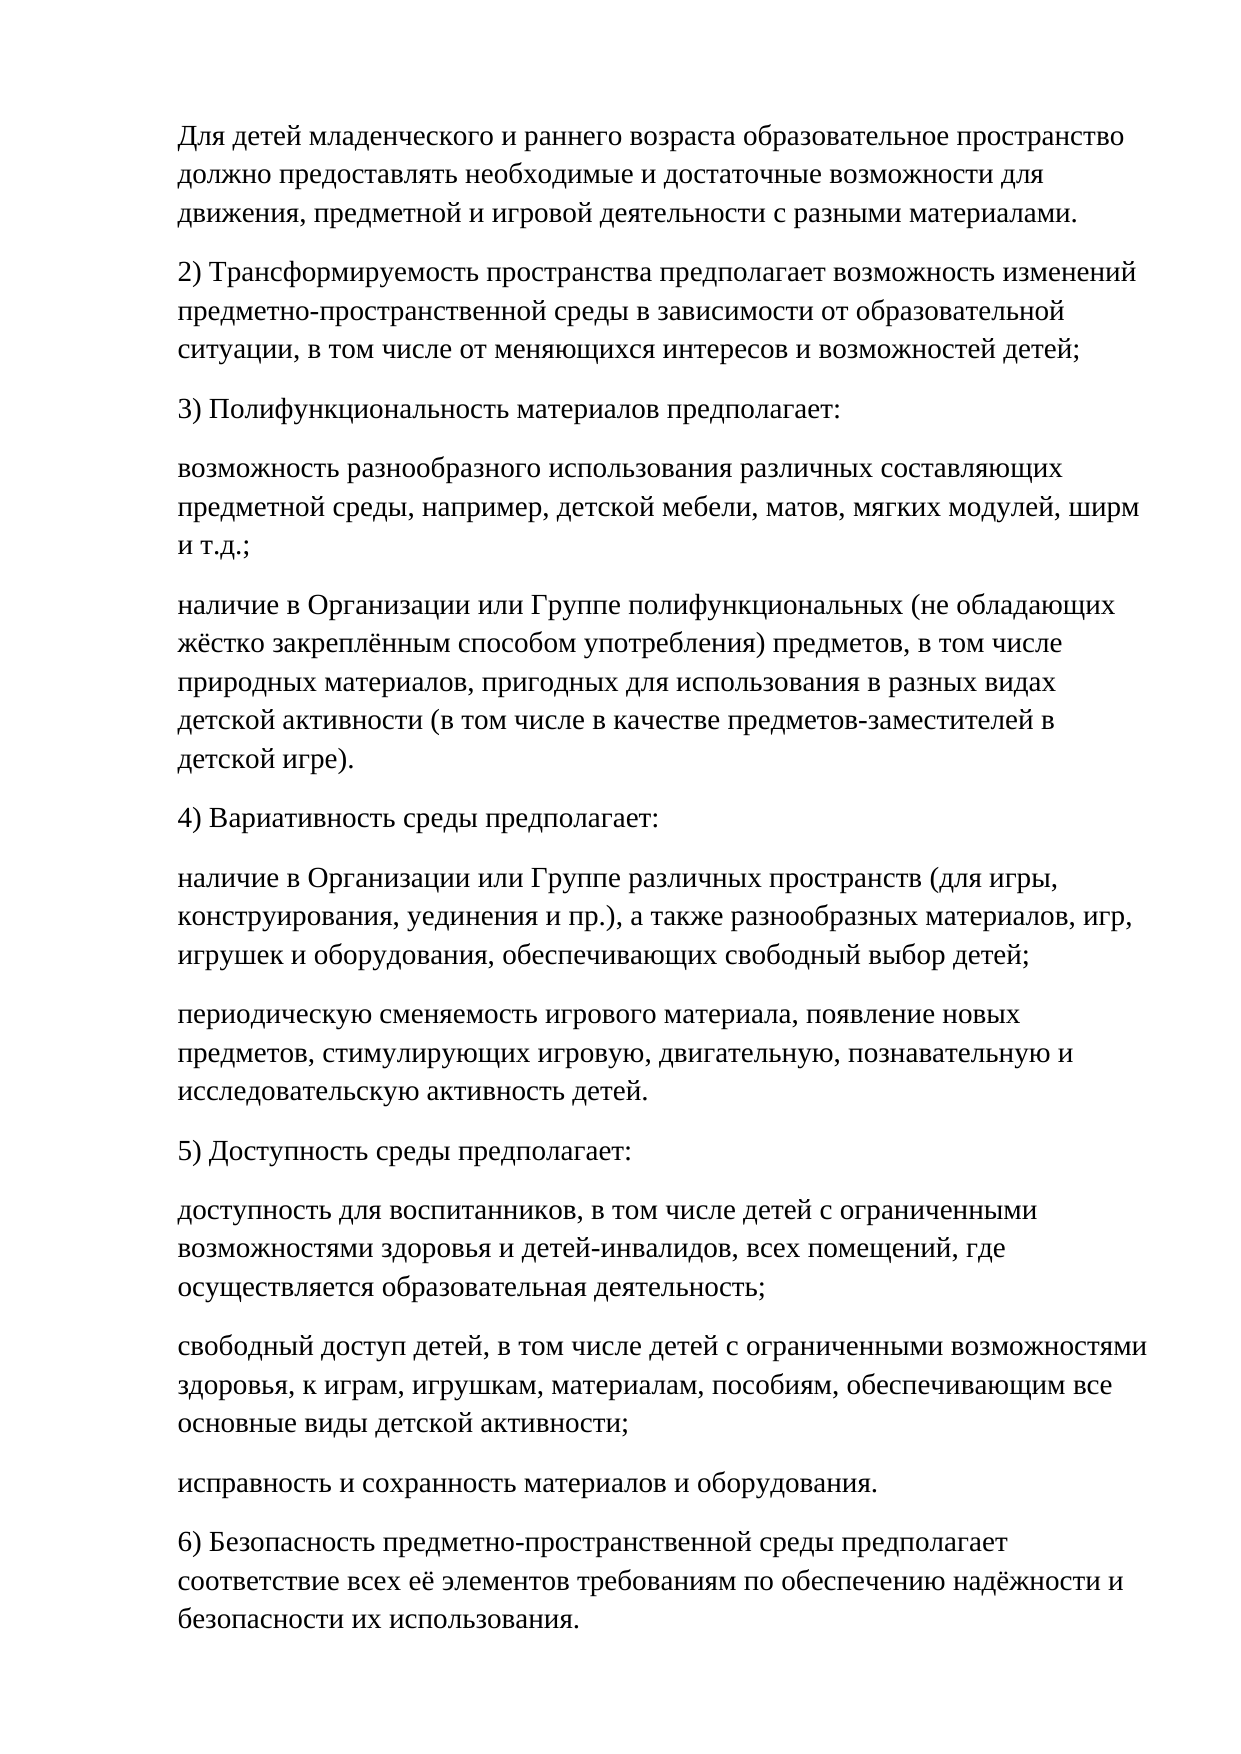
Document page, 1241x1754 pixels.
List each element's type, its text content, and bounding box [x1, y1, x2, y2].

text наличие в Организации или Группе полифункциональных (не обладающих жёстко закреплённым способом употребления) предметов, в том числе природных материалов, пригодных для использования в разных видах детской активности (в том числе в качестве предметов-заместителей в детской игре). [177, 587, 1152, 774]
text возможность разнообразного использования различных составляющих предметной среды, например, детской мебели, матов, мягких модулей, ширм и т.д.; [177, 450, 1152, 561]
text 3) Полифункциональность материалов предполагает: [177, 391, 1152, 424]
text Для детей младенческого и раннего возраста образовательное пространство должно предоставлять необходимые и достаточные возможности для движения, предметной и игровой деятельности с разными материалами. [177, 118, 1152, 229]
text 2) Трансформируемость пространства предполагает возможность изменений предметно-пространственной среды в зависимости от образовательной ситуации, в том числе от меняющихся интересов и возможностей детей; [177, 254, 1152, 365]
text периодическую сменяемость игрового материала, появление новых предметов, стимулирующих игровую, двигательную, познавательную и исследовательскую активность детей. [177, 996, 1152, 1107]
text 5) Доступность среды предполагает: [177, 1133, 1152, 1166]
text доступность для воспитанников, в том числе детей с ограниченными возможностями здоровья и детей-инвалидов, всех помещений, где осуществляется образовательная деятельность; [177, 1192, 1152, 1303]
text исправность и сохранность материалов и оборудования. [177, 1465, 1152, 1498]
text 6) Безопасность предметно-пространственной среды предполагает соответствие всех её элементов требованиям по обеспечению надёжности и безопасности их использования. [177, 1524, 1152, 1635]
text наличие в Организации или Группе различных пространств (для игры, конструирования, уединения и пр.), а также разнообразных материалов, игр, игрушек и оборудования, обеспечивающих свободный выбор детей; [177, 860, 1152, 970]
text 4) Вариативность среды предполагает: [177, 800, 1152, 834]
text свободный доступ детей, в том числе детей с ограниченными возможностями здоровья, к играм, игрушкам, материалам, пособиям, обеспечивающим все основные виды детской активности; [177, 1328, 1152, 1439]
